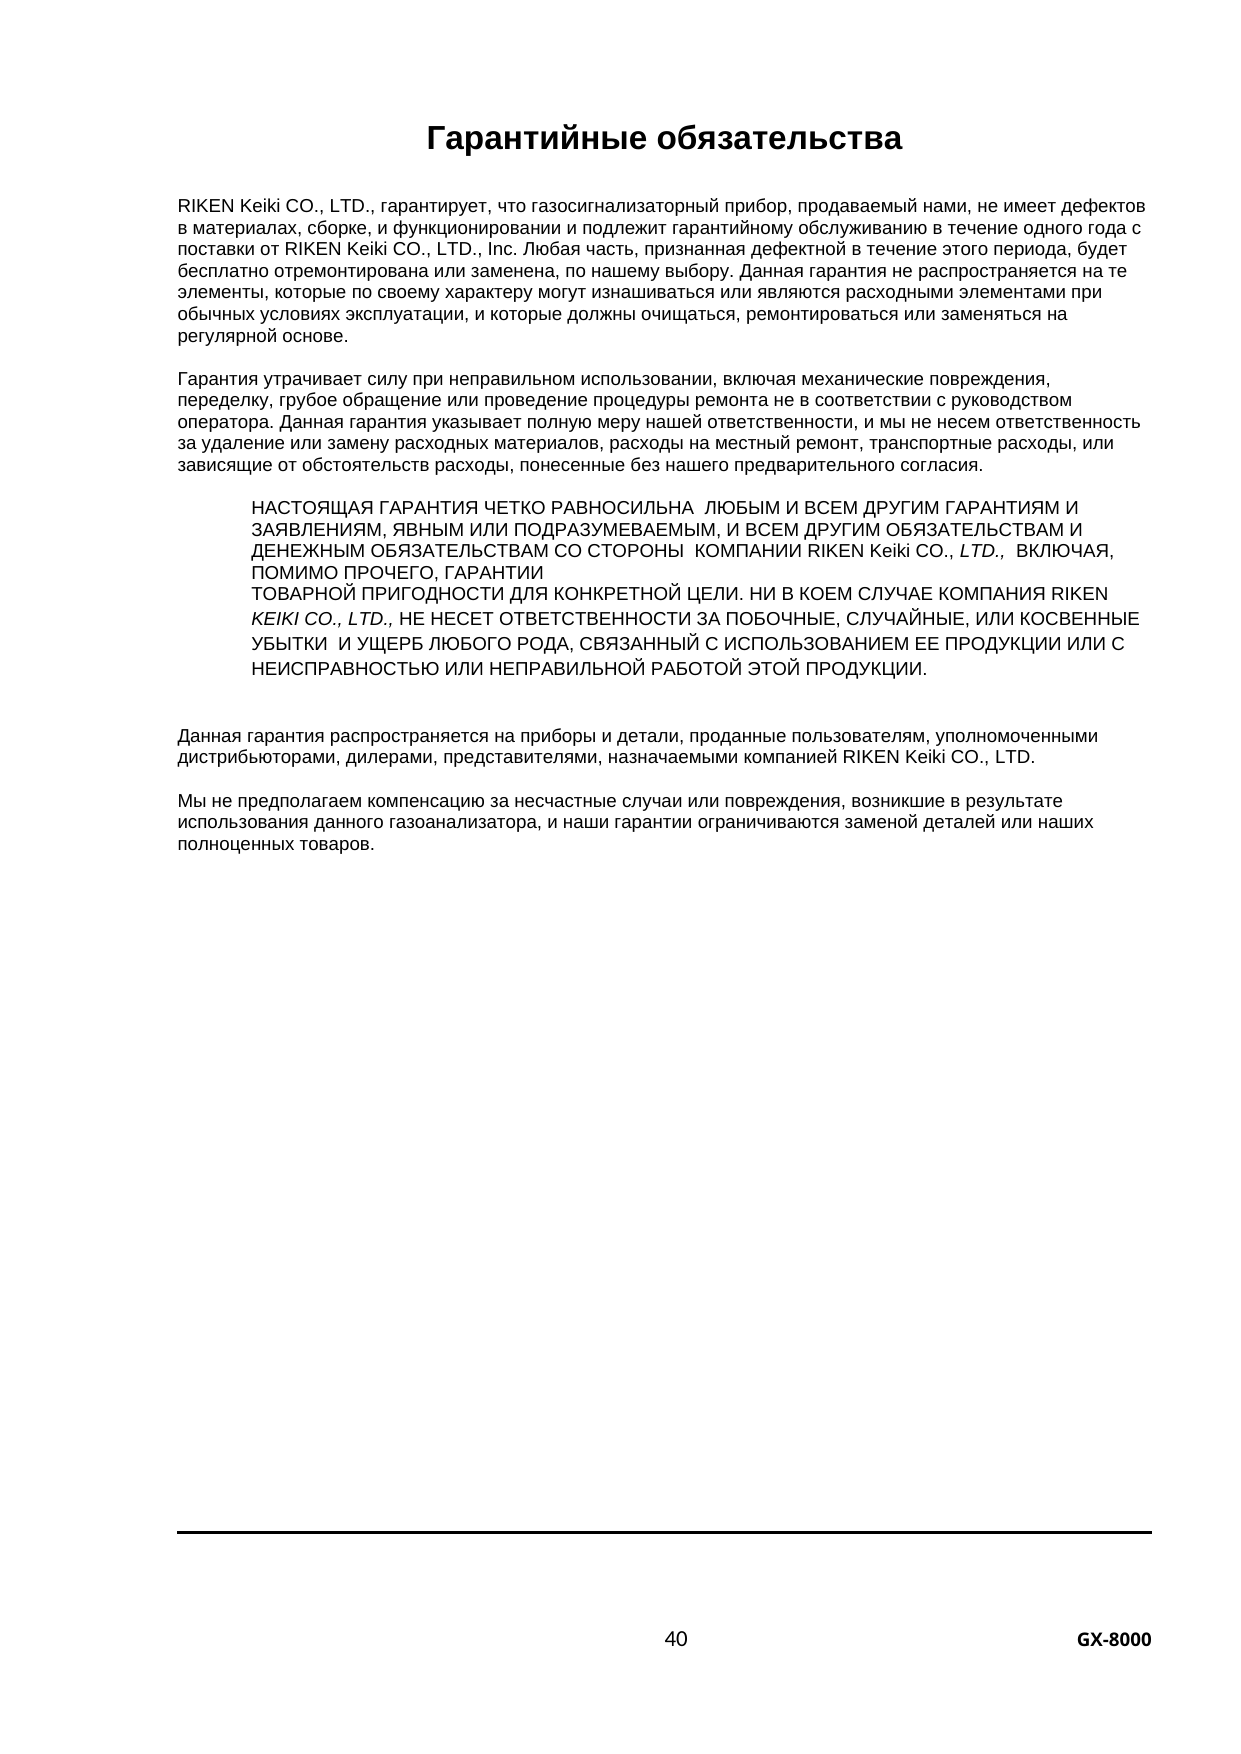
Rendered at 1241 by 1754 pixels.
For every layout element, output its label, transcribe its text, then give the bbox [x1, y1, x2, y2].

text Гарантия утрачивает силу при неправильном использовании, включая механические повреждения, переделку, грубое обращение или проведение процедуры ремонта не в соответствии с руководством оператора. Данная гарантия указывает полную меру нашей ответственности, и мы не несем ответственность за удаление или замену расходных материалов, расходы на местный ремонт, транспортные расходы, или зависящие от обстоятельств расходы, понесенные без нашего предварительного согласия. [177, 367, 1152, 475]
text Мы не предполагаем компенсацию за несчастные случаи или повреждения, возникшие в результате использования данного газоанализатора, и наши гарантии ограничиваются заменой деталей или наших полноценных товаров. [177, 789, 1152, 854]
text Данная гарантия распространяется на приборы и детали, проданные пользователям, уполномоченными дистрибьюторами, дилерами, представителями, назначаемыми компанией RIKEN Keiki CO., LTD. [177, 725, 1152, 768]
text ЗАЯВЛЕНИЯМ, ЯВНЫМ ИЛИ ПОДРАЗУМЕВАЕМЫМ, И ВСЕМ ДРУГИМ ОБЯЗАТЕЛЬСТВАМ И ДЕНЕЖНЫМ ОБЯЗАТЕЛЬСТВАМ СО СТОРОНЫ КОМПАНИИ RIKEN Keiki CO., LTD., ВКЛЮЧАЯ, ПОМИМО ПРОЧЕГО, ГАРАНТИИ [251, 518, 1152, 583]
text НАСТОЯЩАЯ ГАРАНТИЯ ЧЕТКО РАВНОСИЛЬНА ЛЮБЫМ И ВСЕМ ДРУГИМ ГАРАНТИЯМ И [177, 497, 1152, 518]
text RIKEN Keiki CO., LTD., гарантирует, что газосигнализаторный прибор, продаваемый нами, не имеет дефектов в материалах, сборке, и функционировании и подлежит гарантийному обслуживанию в течение одного года с поставки от RIKEN Keiki CO., LTD., Inc. Любая часть, признанная дефектной в течение этого периода, будет бесплатно отремонтирована или заменена, по нашему выбору. Данная гарантия не распространяется на те элементы, которые по своему характеру могут изнашиваться или являются расходными элементами при обычных условиях эксплуатации, и которые должны очищаться, ремонтироваться или заменяться на регулярной основе. [177, 195, 1152, 346]
text Гарантийные обязательства [177, 118, 1152, 157]
text ТОВАРНОЙ ПРИГОДНОСТИ ДЛЯ КОНКРЕТНОЙ ЦЕЛИ. НИ В КОЕМ СЛУЧАЕ КОМПАНИЯ RIKEN KEIKI CO., LTD., НЕ НЕСЕТ ОТВЕТСТВЕННОСТИ ЗА ПОБОЧНЫЕ, СЛУЧАЙНЫЕ, ИЛИ КОСВЕННЫЕ УБЫТКИ И УЩЕРБ ЛЮБОГО РОДА, СВЯЗАННЫЙ С ИСПОЛЬЗОВАНИЕМ ЕЕ ПРОДУКЦИИ ИЛИ С НЕИСПРАВНОСТЬЮ ИЛИ НЕПРАВИЛЬНОЙ РАБОТОЙ ЭТОЙ ПРОДУКЦИИ. [251, 583, 1152, 679]
